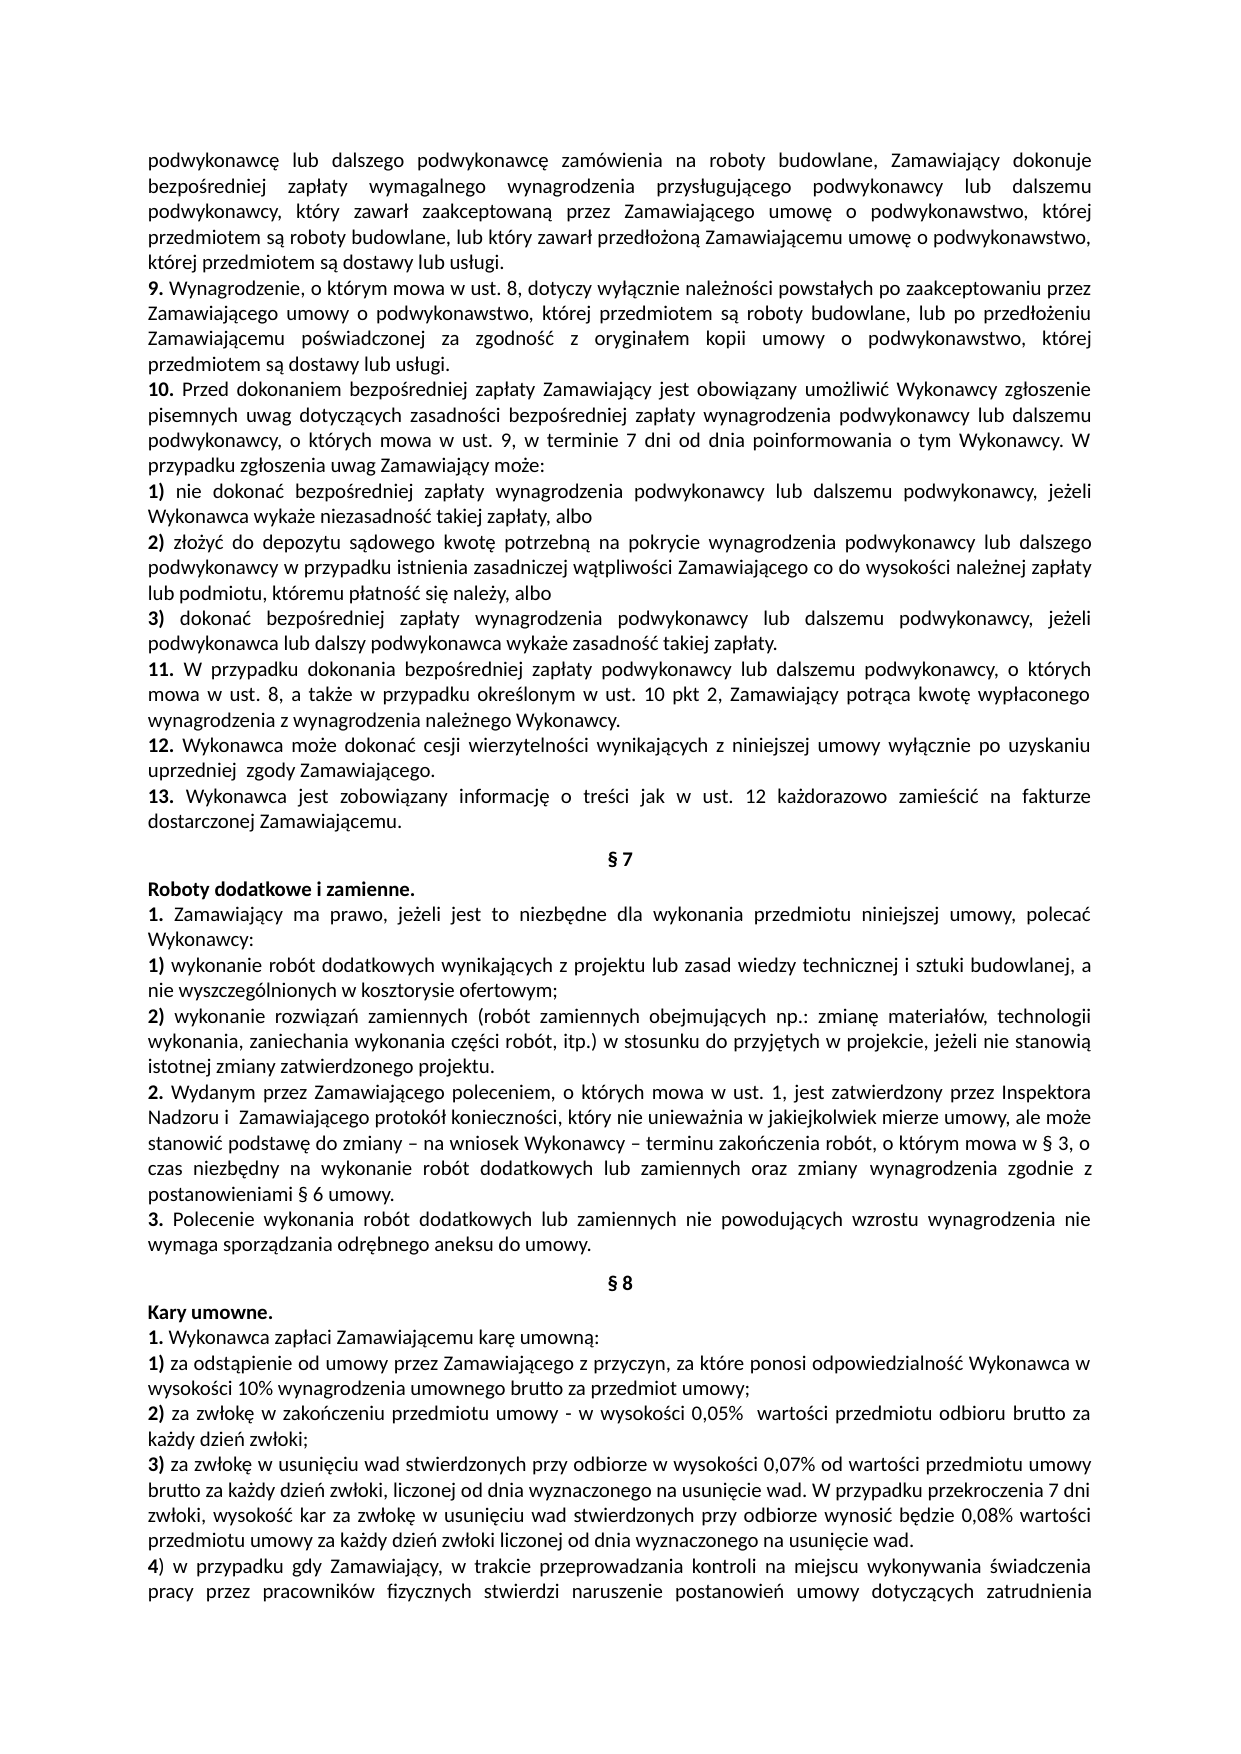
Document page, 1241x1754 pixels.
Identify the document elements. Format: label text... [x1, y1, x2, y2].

text 3. Polecenie wykonania robót dodatkowych lub zamiennych nie powodujących wzrostu wynagrodzenia nie wymaga sporządzania odrębnego aneksu do umowy. [148, 1206, 1093, 1257]
text 2) złożyć do depozytu sądowego kwotę potrzebną na pokrycie wynagrodzenia podwykonawcy lub dalszego podwykonawcy w przypadku istnienia zasadniczej wątpliwości Zamawiającego co do wysokości należnej zapłaty lub podmiotu, któremu płatność się należy, albo [148, 529, 1093, 605]
text 3) dokonać bezpośredniej zapłaty wynagrodzenia podwykonawcy lub dalszemu podwykonawcy, jeżeli podwykonawca lub dalszy podwykonawca wykaże zasadność takiej zapłaty. [148, 605, 1093, 656]
text 10. Przed dokonaniem bezpośredniej zapłaty Zamawiający jest obowiązany umożliwić Wykonawcy zgłoszenie pisemnych uwag dotyczących zasadności bezpośredniej zapłaty wynagrodzenia podwykonawcy lub dalszemu podwykonawcy, o których mowa w ust. 9, w terminie 7 dni od dnia poinformowania o tym Wykonawcy. W przypadku zgłoszenia uwag Zamawiający może: [148, 376, 1093, 478]
text 2. Wydanym przez Zamawiającego poleceniem, o których mowa w ust. 1, jest zatwierdzony przez Inspektora Nadzoru i Zamawiającego protokół konieczności, który nie unieważnia w jakiejkolwiek mierze umowy, ale może stanowić podstawę do zmiany – na wniosek Wykonawcy – terminu zakończenia robót, o którym mowa w § 3, o czas niezbędny na wykonanie robót dodatkowych lub zamiennych oraz zmiany wynagrodzenia zgodnie z postanowieniami § 6 umowy. [148, 1079, 1093, 1206]
text 1) za odstąpienie od umowy przez Zamawiającego z przyczyn, za które ponosi odpowiedzialność Wykonawca w wysokości 10% wynagrodzenia umownego brutto za przedmiot umowy; [148, 1350, 1093, 1401]
text 9. Wynagrodzenie, o którym mowa w ust. 8, dotyczy wyłącznie należności powstałych po zaakceptowaniu przez Zamawiającego umowy o podwykonawstwo, której przedmiotem są roboty budowlane, lub po przedłożeniu Zamawiającemu poświadczonej za zgodność z oryginałem kopii umowy o podwykonawstwo, której przedmiotem są dostawy lub usługi. [148, 275, 1093, 376]
text 1. Zamawiający ma prawo, jeżeli jest to niezbędne dla wykonania przedmiotu niniejszej umowy, polecać Wykonawcy: [148, 901, 1093, 952]
text 2) wykonanie rozwiązań zamiennych (robót zamiennych obejmujących np.: zmianę materiałów, technologii wykonania, zaniechania wykonania części robót, itp.) w stosunku do przyjętych w projekcie, jeżeli nie stanowią istotnej zmiany zatwierdzonego projektu. [148, 1003, 1093, 1079]
text Kary umowne. [148, 1299, 1093, 1324]
text 2) za zwłokę w zakończeniu przedmiotu umowy - w wysokości 0,05% wartości przedmiotu odbioru brutto za każdy dzień zwłoki; [148, 1401, 1093, 1451]
text 1) nie dokonać bezpośredniej zapłaty wynagrodzenia podwykonawcy lub dalszemu podwykonawcy, jeżeli Wykonawca wykaże niezasadność takiej zapłaty, albo [148, 478, 1093, 529]
text § 8 [148, 1270, 1093, 1295]
text 1) wykonanie robót dodatkowych wynikających z projektu lub zasad wiedzy technicznej i sztuki budowlanej, a nie wyszczególnionych w kosztorysie ofertowym; [148, 952, 1093, 1003]
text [148, 1553, 1093, 1604]
text Roboty dodatkowe i zamienne. [148, 876, 1093, 901]
text 13. Wykonawca jest zobowiązany informację o treści jak w ust. 12 każdorazowo zamieścić na fakturze dostarczonej Zamawiającemu. [148, 783, 1093, 834]
text 12. Wykonawca może dokonać cesji wierzytelności wynikających z niniejszej umowy wyłącznie po uzyskaniu uprzedniej zgody Zamawiającego. [148, 732, 1093, 783]
text § 7 [148, 847, 1093, 872]
text 11. W przypadku dokonania bezpośredniej zapłaty podwykonawcy lub dalszemu podwykonawcy, o których mowa w ust. 8, a także w przypadku określonym w ust. 10 pkt 2, Zamawiający potrąca kwotę wypłaconego wynagrodzenia z wynagrodzenia należnego Wykonawcy. [148, 656, 1093, 732]
text 3) za zwłokę w usunięciu wad stwierdzonych przy odbiorze w wysokości 0,07% od wartości przedmiotu umowy brutto za każdy dzień zwłoki, liczonej od dnia wyznaczonego na usunięcie wad. W przypadku przekroczenia 7 dni zwłoki, wysokość kar za zwłokę w usunięciu wad stwierdzonych przy odbiorze wynosić będzie 0,08% wartości przedmiotu umowy za każdy dzień zwłoki liczonej od dnia wyznaczonego na usunięcie wad. [148, 1451, 1093, 1553]
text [148, 148, 1093, 275]
text 1. Wykonawca zapłaci Zamawiającemu karę umowną: [148, 1324, 1093, 1350]
